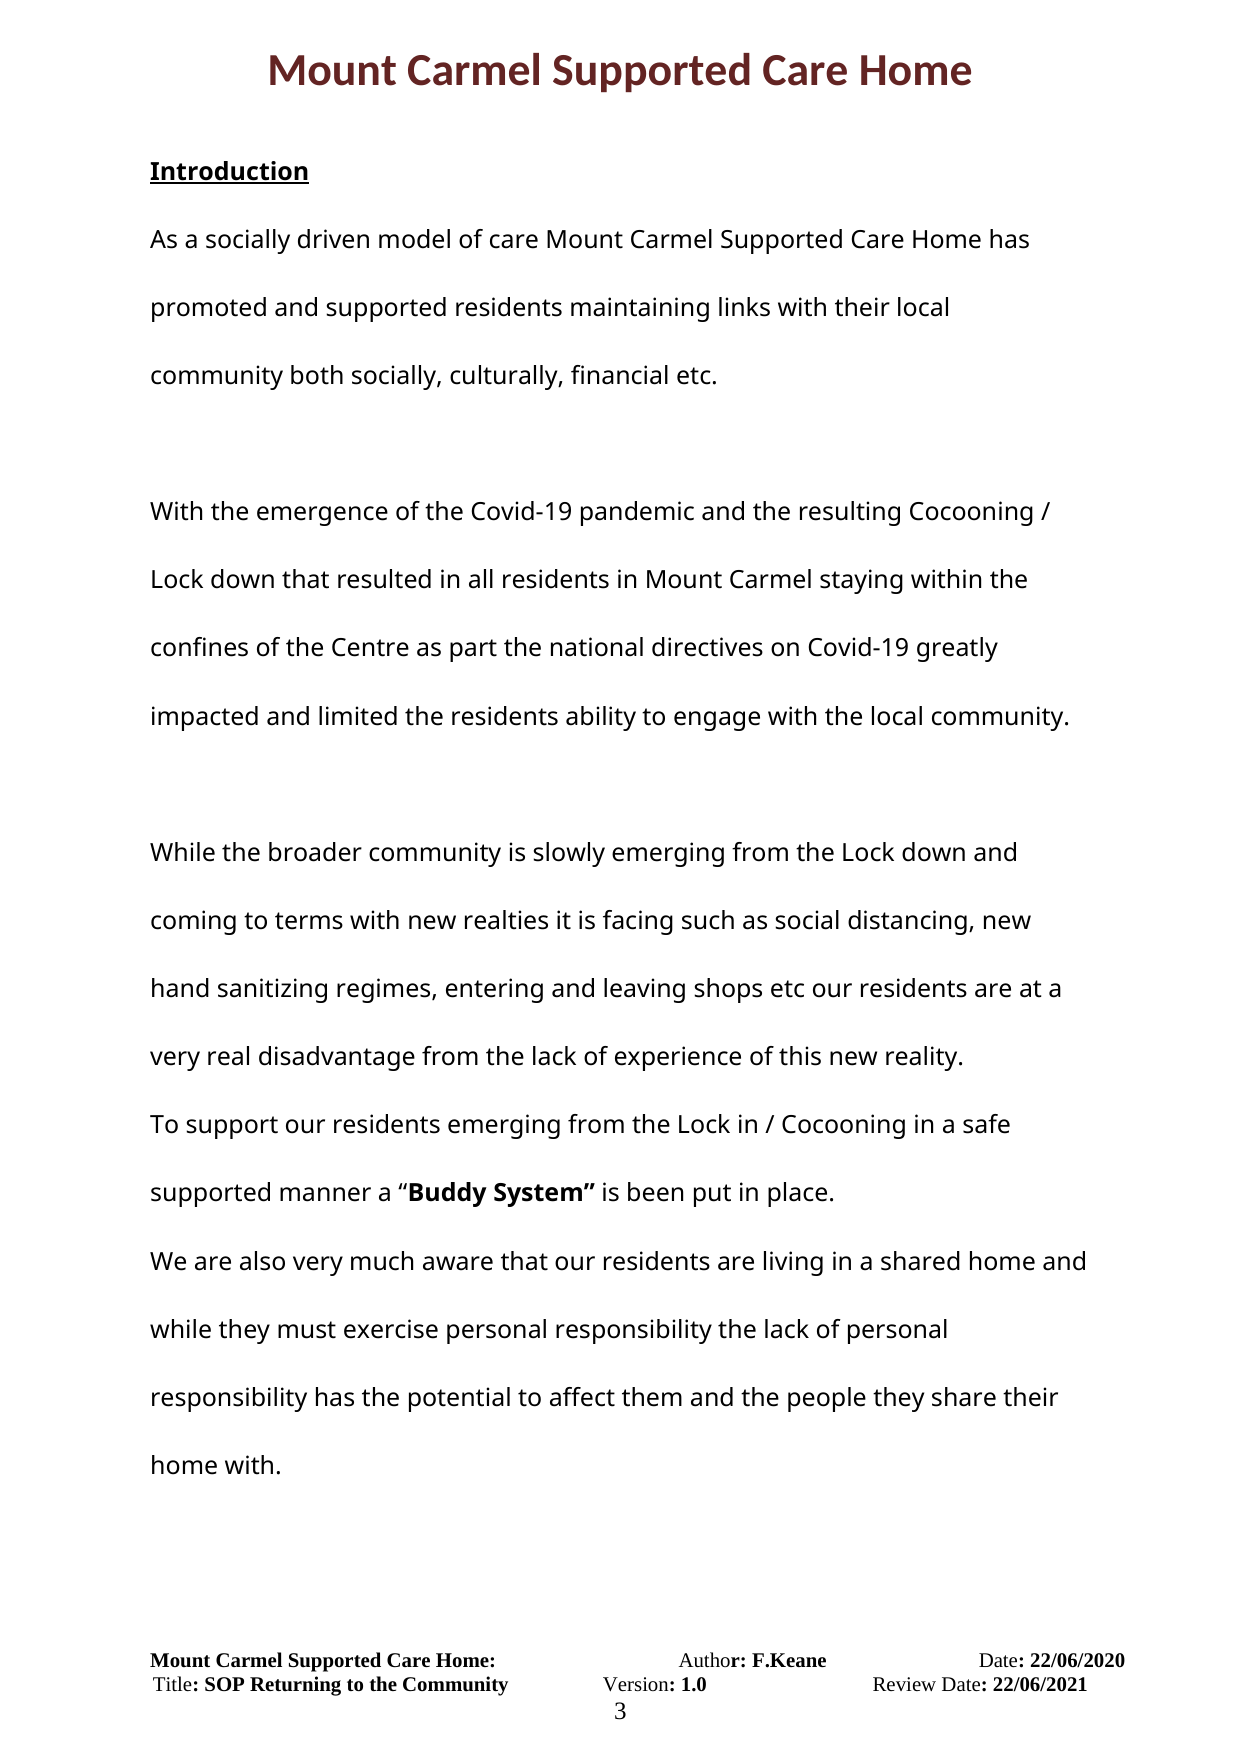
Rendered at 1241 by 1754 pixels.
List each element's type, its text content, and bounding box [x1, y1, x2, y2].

text We are also very much aware that our residents are living in a shared home and while they must exercise personal responsibility the lack of personal responsibility has the potential to affect them and the people they share their home with. [150, 1243, 1090, 1482]
text With the emergence of the Covid-19 pandemic and the resulting Cocooning / Lock down that resulted in all residents in Mount Carmel staying within the confines of the Centre as part the national directives on Covid-19 greatly impacted and limited the residents ability to engage with the local community. [150, 494, 1090, 732]
text To support our residents emerging from the Lock in / Cocooning in a safe supported manner a “Buddy System” is been put in place. [150, 1107, 1090, 1209]
text Introduction [150, 153, 1090, 187]
text While the broader community is slowly emerging from the Lock down and coming to terms with new realties it is facing such as social distancing, new hand sanitizing regimes, entering and leaving shops etc our residents are at a very real disadvantage from the lack of experience of this new reality. [150, 834, 1090, 1073]
text As a socially driven model of care Mount Carmel Supported Care Home has promoted and supported residents maintaining links with their local community both socially, culturally, financial etc. [150, 221, 1090, 392]
